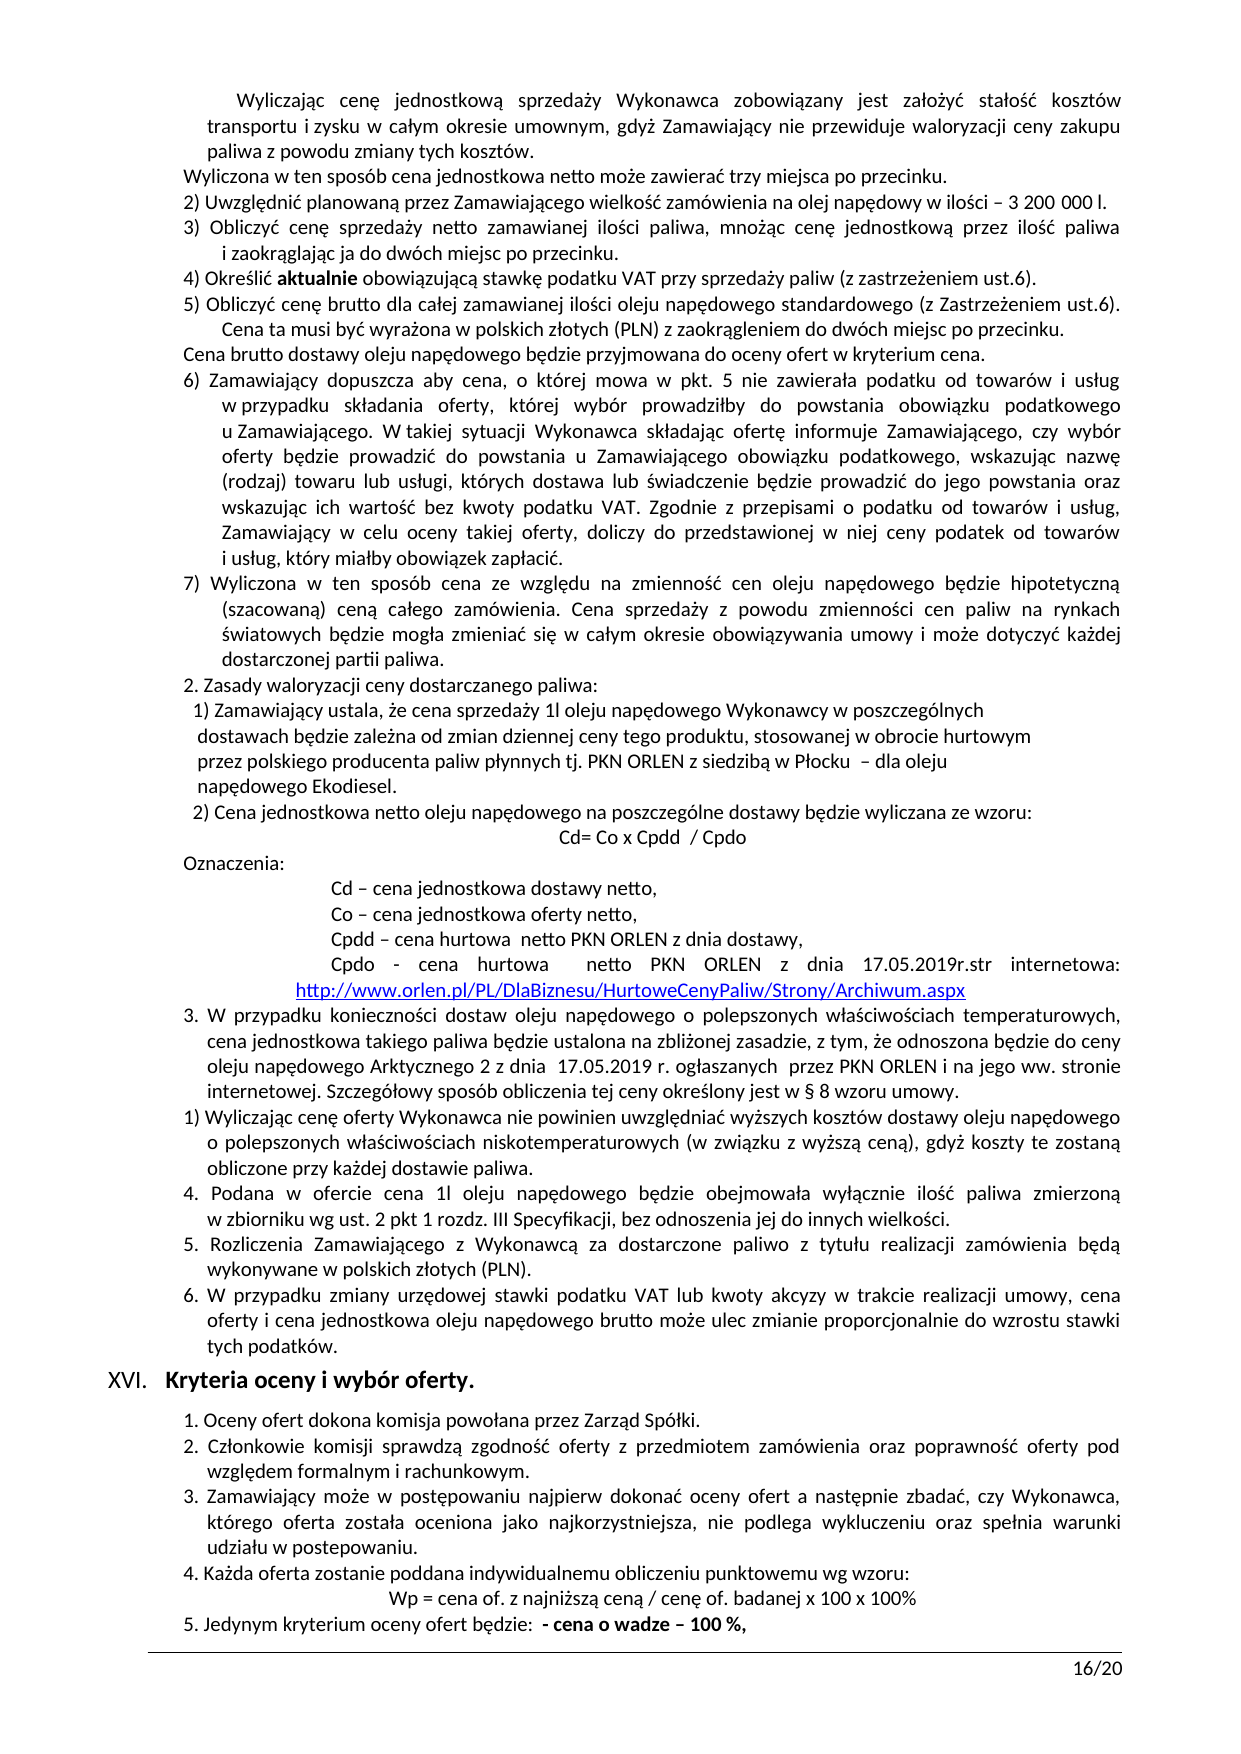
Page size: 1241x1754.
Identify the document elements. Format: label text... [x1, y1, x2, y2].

text Co – cena jednostkowa oferty netto, [295, 901, 1122, 926]
text 2. Członkowie komisji sprawdzą zgodność oferty z przedmiotem zamówienia oraz poprawność oferty pod względem formalnym i rachunkowym. [183, 1433, 1122, 1484]
text Wyliczając cenę jednostkową sprzedaży Wykonawca zobowiązany jest założyć stałość kosztów transportu i zysku w całym okresie umownym, gdyż Zamawiający nie przewiduje waloryzacji ceny zakupu paliwa z powodu zmiany tych kosztów. [207, 87, 1122, 164]
text 2) Cena jednostkowa netto oleju napędowego na poszczególne dostawy będzie wyliczana ze wzoru: [148, 799, 1122, 824]
text 1. Oceny ofert dokona komisja powołana przez Zarząd Spółki. [183, 1407, 1122, 1433]
text 1) Wyliczając cenę oferty Wykonawca nie powinien uwzględniać wyższych kosztów dostawy oleju napędowego o polepszonych właściwościach niskotemperaturowych (w związku z wyższą ceną), gdyż koszty te zostaną obliczone przy każdej dostawie paliwa. [183, 1104, 1122, 1180]
text dostawach będzie zależna od zmian dziennej ceny tego produktu, stosowanej w obrocie hurtowym [148, 723, 1122, 748]
text 2) Uwzględnić planowaną przez Zamawiającego wielkość zamówienia na olej napędowy w ilości – 3 200 000 l. [183, 189, 1122, 214]
text 5) Obliczyć cenę brutto dla całej zamawianej ilości oleju napędowego standardowego (z Zastrzeżeniem ust.6). Cena ta musi być wyrażona w polskich złotych (PLN) z zaokrągleniem do dwóch miejsc po przecinku. [183, 291, 1122, 342]
text Cd – cena jednostkowa dostawy netto, [295, 875, 1122, 901]
text Oznaczenia: [148, 850, 1122, 875]
text 4. Każda oferta zostanie poddana indywidualnemu obliczeniu punktowemu wg wzoru: [183, 1560, 1122, 1585]
text 3) Obliczyć cenę sprzedaży netto zamawianej ilości paliwa, mnożąc cenę jednostkową przez ilość paliwa i zaokrąglając ja do dwóch miejsc po przecinku. [183, 214, 1122, 265]
text Cpdo - cena hurtowa netto PKN ORLEN z dnia 17.05.2019r.str internetowa: http://www.orlen.pl/PL/DlaBiznesu/HurtoweCenyPaliw/Strony/Archiwum.aspx [295, 952, 1122, 1002]
text 1) Zamawiający ustala, że cena sprzedaży 1l oleju napędowego Wykonawcy w poszczególnych [148, 697, 1122, 723]
text 2. Zasady waloryzacji ceny dostarczanego paliwa: [148, 672, 1122, 697]
text 4) Określić aktualnie obowiązującą stawkę podatku VAT przy sprzedaży paliw (z zastrzeżeniem ust.6). [183, 265, 1122, 291]
text napędowego Ekodiesel. [148, 774, 1122, 799]
text Wp = cena of. z najniższą ceną / cenę of. badanej x 100 x 100% [183, 1585, 1122, 1611]
text Cena brutto dostawy oleju napędowego będzie przyjmowana do oceny ofert w kryterium cena. [183, 342, 1122, 367]
text 3. Zamawiający może w postępowaniu najpierw dokonać oceny ofert a następnie zbadać, czy Wykonawca, którego oferta została oceniona jako najkorzystniejsza, nie podlega wykluczeniu oraz spełnia warunki udziału w postepowaniu. [183, 1484, 1122, 1560]
subtitle Kryteria oceny i wybór oferty. [148, 1364, 1122, 1395]
text 6) Zamawiający dopuszcza aby cena, o której mowa w pkt. 5 nie zawierała podatku od towarów i usług w przypadku składania oferty, której wybór prowadziłby do powstania obowiązku podatkowego u Zamawiającego. W takiej sytuacji Wykonawca składając ofertę informuje Zamawiającego, czy wybór oferty będzie prowadzić do powstania u Zamawiającego obowiązku podatkowego, wskazując nazwę (rodzaj) towaru lub usługi, których dostawa lub świadczenie będzie prowadzić do jego powstania oraz wskazując ich wartość bez kwoty podatku VAT. Zgodnie z przepisami o podatku od towarów i usług, Zamawiający w celu oceny takiej oferty, doliczy do przedstawionej w niej ceny podatek od towarów i usług, który miałby obowiązek zapłacić. [183, 367, 1122, 570]
text 4. Podana w ofercie cena 1l oleju napędowego będzie obejmowała wyłącznie ilość paliwa zmierzoną w zbiorniku wg ust. 2 pkt 1 rozdz. III Specyfikacji, bez odnoszenia jej do innych wielkości. [183, 1180, 1122, 1231]
text 5. Jedynym kryterium oceny ofert będzie: - cena o wadze – 100 %, [183, 1611, 1122, 1636]
text 5. Rozliczenia Zamawiającego z Wykonawcą za dostarczone paliwo z tytułu realizacji zamówienia będą wykonywane w polskich złotych (PLN). [183, 1231, 1122, 1282]
text 6. W przypadku zmiany urzędowej stawki podatku VAT lub kwoty akcyzy w trakcie realizacji umowy, cena oferty i cena jednostkowa oleju napędowego brutto może ulec zmianie proporcjonalnie do wzrostu stawki tych podatków. [183, 1282, 1122, 1358]
text przez polskiego producenta paliw płynnych tj. PKN ORLEN z siedzibą w Płocku – dla oleju [148, 748, 1122, 774]
text 3. W przypadku konieczności dostaw oleju napędowego o polepszonych właściwościach temperaturowych, cena jednostkowa takiego paliwa będzie ustalona na zbliżonej zasadzie, z tym, że odnoszona będzie do ceny oleju napędowego Arktycznego 2 z dnia 17.05.2019 r. ogłaszanych przez PKN ORLEN i na jego ww. stronie internetowej. Szczegółowy sposób obliczenia tej ceny określony jest w § 8 wzoru umowy. [183, 1002, 1122, 1104]
text 7) Wyliczona w ten sposób cena ze względu na zmienność cen oleju napędowego będzie hipotetyczną (szacowaną) ceną całego zamówienia. Cena sprzedaży z powodu zmienności cen paliw na rynkach światowych będzie mogła zmieniać się w całym okresie obowiązywania umowy i może dotyczyć każdej dostarczonej partii paliwa. [183, 570, 1122, 672]
text Cpdd – cena hurtowa netto PKN ORLEN z dnia dostawy, [295, 926, 1122, 952]
text Cd= Co x Cpdd / Cpdo [148, 824, 1122, 850]
text Wyliczona w ten sposób cena jednostkowa netto może zawierać trzy miejsca po przecinku. [183, 164, 1122, 189]
